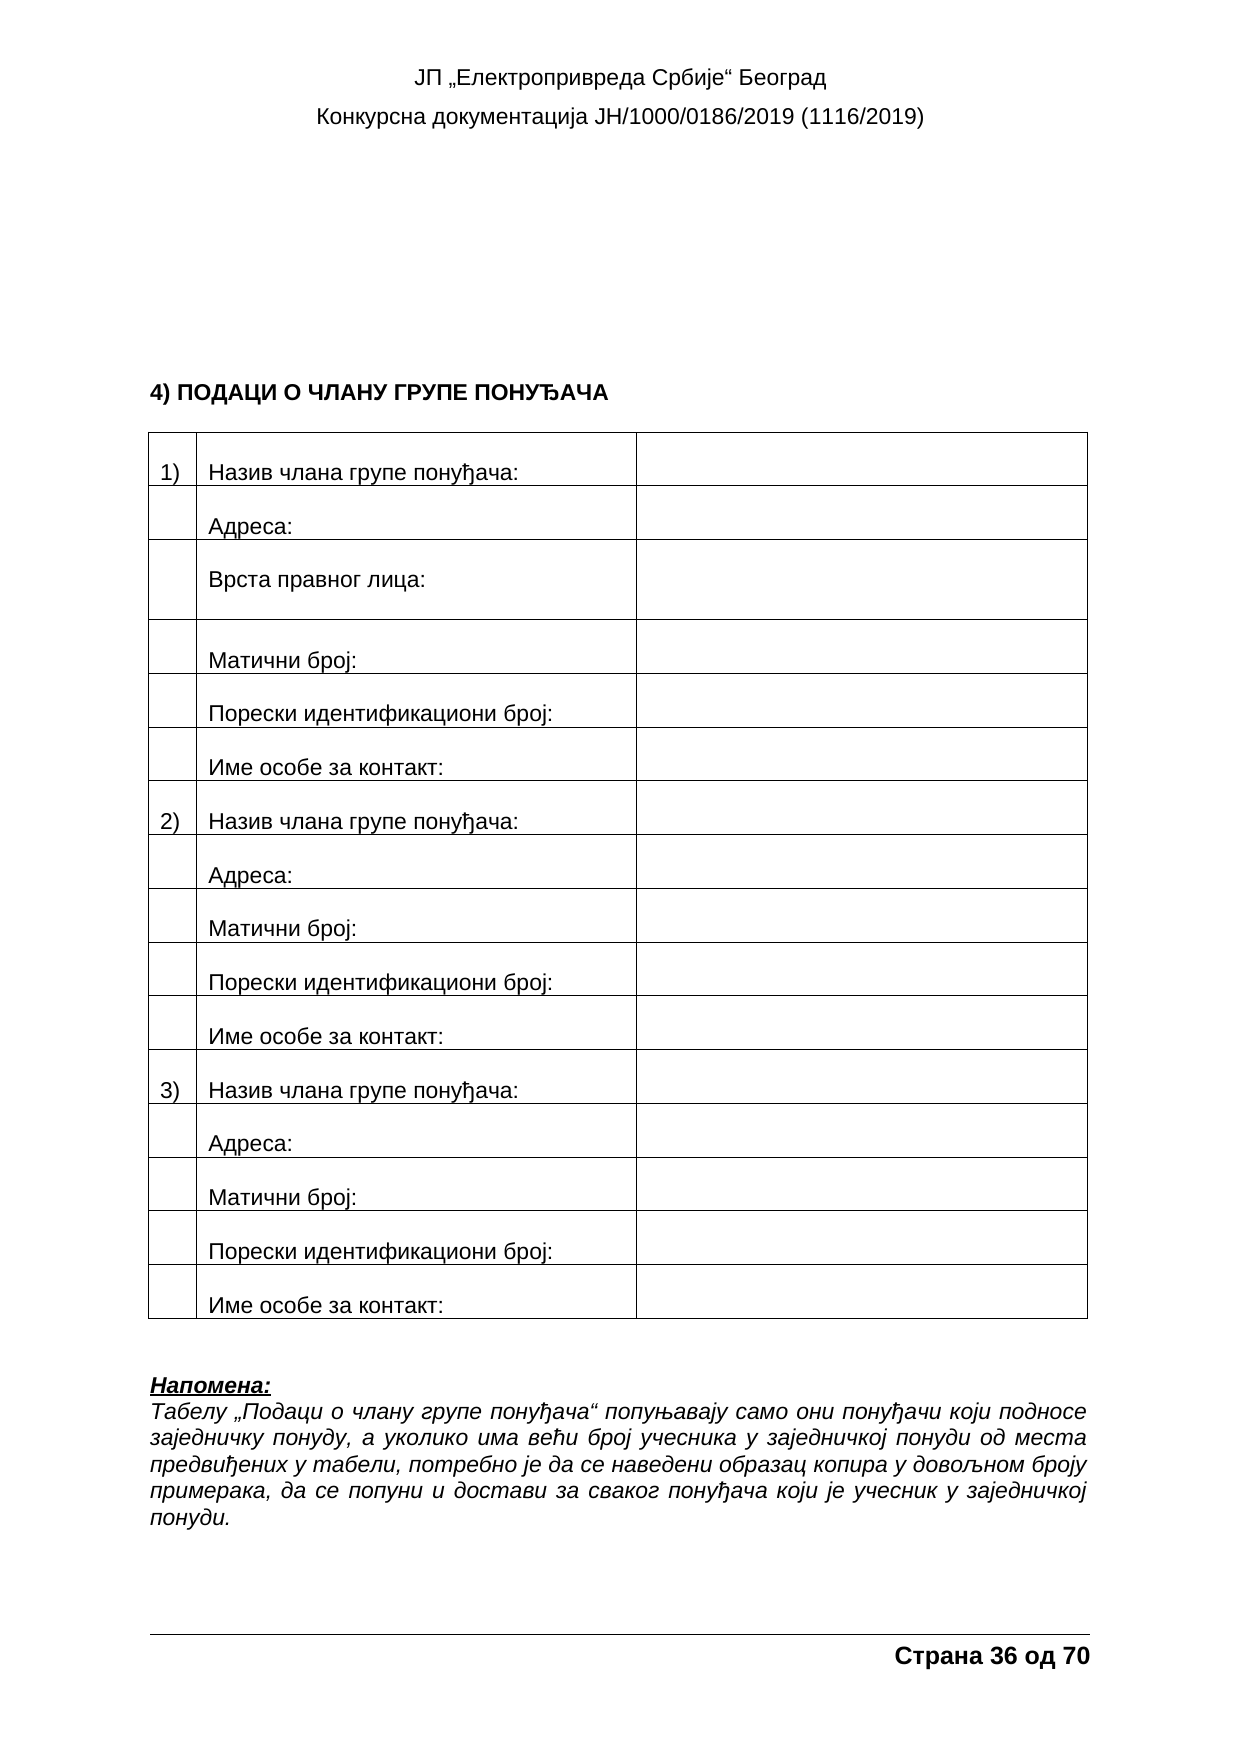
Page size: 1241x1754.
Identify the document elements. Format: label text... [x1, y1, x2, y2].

table_cell [637, 1211, 1087, 1264]
table_cell [637, 996, 1087, 1049]
table_cell [637, 889, 1087, 942]
table_cell Назив члана групе понуђача: [197, 1050, 636, 1103]
table_cell Адреса: [197, 1104, 636, 1157]
table_cell [637, 540, 1087, 619]
table_cell [637, 1104, 1087, 1157]
text Напомена: [150, 1372, 1090, 1398]
table_cell Адреса: [197, 486, 636, 539]
text 4) ПОДАЦИ О ЧЛАНУ ГРУПЕ ПОНУЂАЧА [150, 379, 1090, 405]
table_cell Матични број: [197, 620, 636, 673]
table_header Назив члана групе понуђача: [197, 433, 636, 485]
table_cell [149, 1104, 196, 1157]
table_cell [149, 486, 196, 539]
table_cell [149, 889, 196, 942]
table_cell Назив члана групе понуђача: [197, 781, 636, 834]
table_cell Порески идентификациони број: [197, 674, 636, 727]
table_cell [149, 1211, 196, 1264]
table_cell Име особе за контакт: [197, 996, 636, 1049]
text Табелу „Подаци о члану групе понуђача“ попуњавају само они понуђачи који подносе заједничку понуду, а уколико има већи број учесника у заједничкој понуди од места предвиђених у табели, потребно је да се наведени образац копира у довољном броју примерака, да се попуни и достави за сваког понуђача који је учесник у заједничкој понуди. [150, 1398, 1090, 1530]
table_cell [149, 1265, 196, 1318]
table_cell 2) [149, 781, 196, 834]
table_cell [637, 1265, 1087, 1318]
table_cell [149, 835, 196, 888]
table_cell [149, 620, 196, 673]
table_cell [637, 674, 1087, 727]
table_cell Матични број: [197, 889, 636, 942]
table_cell [637, 486, 1087, 539]
table_cell [637, 728, 1087, 780]
table_cell [637, 943, 1087, 995]
table_cell Адреса: [197, 835, 636, 888]
table_cell [637, 1050, 1087, 1103]
table_cell [149, 674, 196, 727]
table_cell Матични број: [197, 1158, 636, 1210]
table_cell [637, 781, 1087, 834]
table_cell [637, 835, 1087, 888]
table_cell [149, 540, 196, 619]
table_header [637, 433, 1087, 485]
table_cell Име особе за контакт: [197, 728, 636, 780]
table_cell Врста правног лица: [197, 540, 636, 619]
table_cell Порески идентификациони број: [197, 943, 636, 995]
table_cell [149, 728, 196, 780]
table_cell [149, 943, 196, 995]
table_header 1) [149, 433, 196, 485]
table_cell [637, 620, 1087, 673]
table_cell [149, 1158, 196, 1210]
table_cell Име особе за контакт: [197, 1265, 636, 1318]
table_cell Порески идентификациони број: [197, 1211, 636, 1264]
table_cell [149, 996, 196, 1049]
table_cell 3) [149, 1050, 196, 1103]
table_cell [637, 1158, 1087, 1210]
